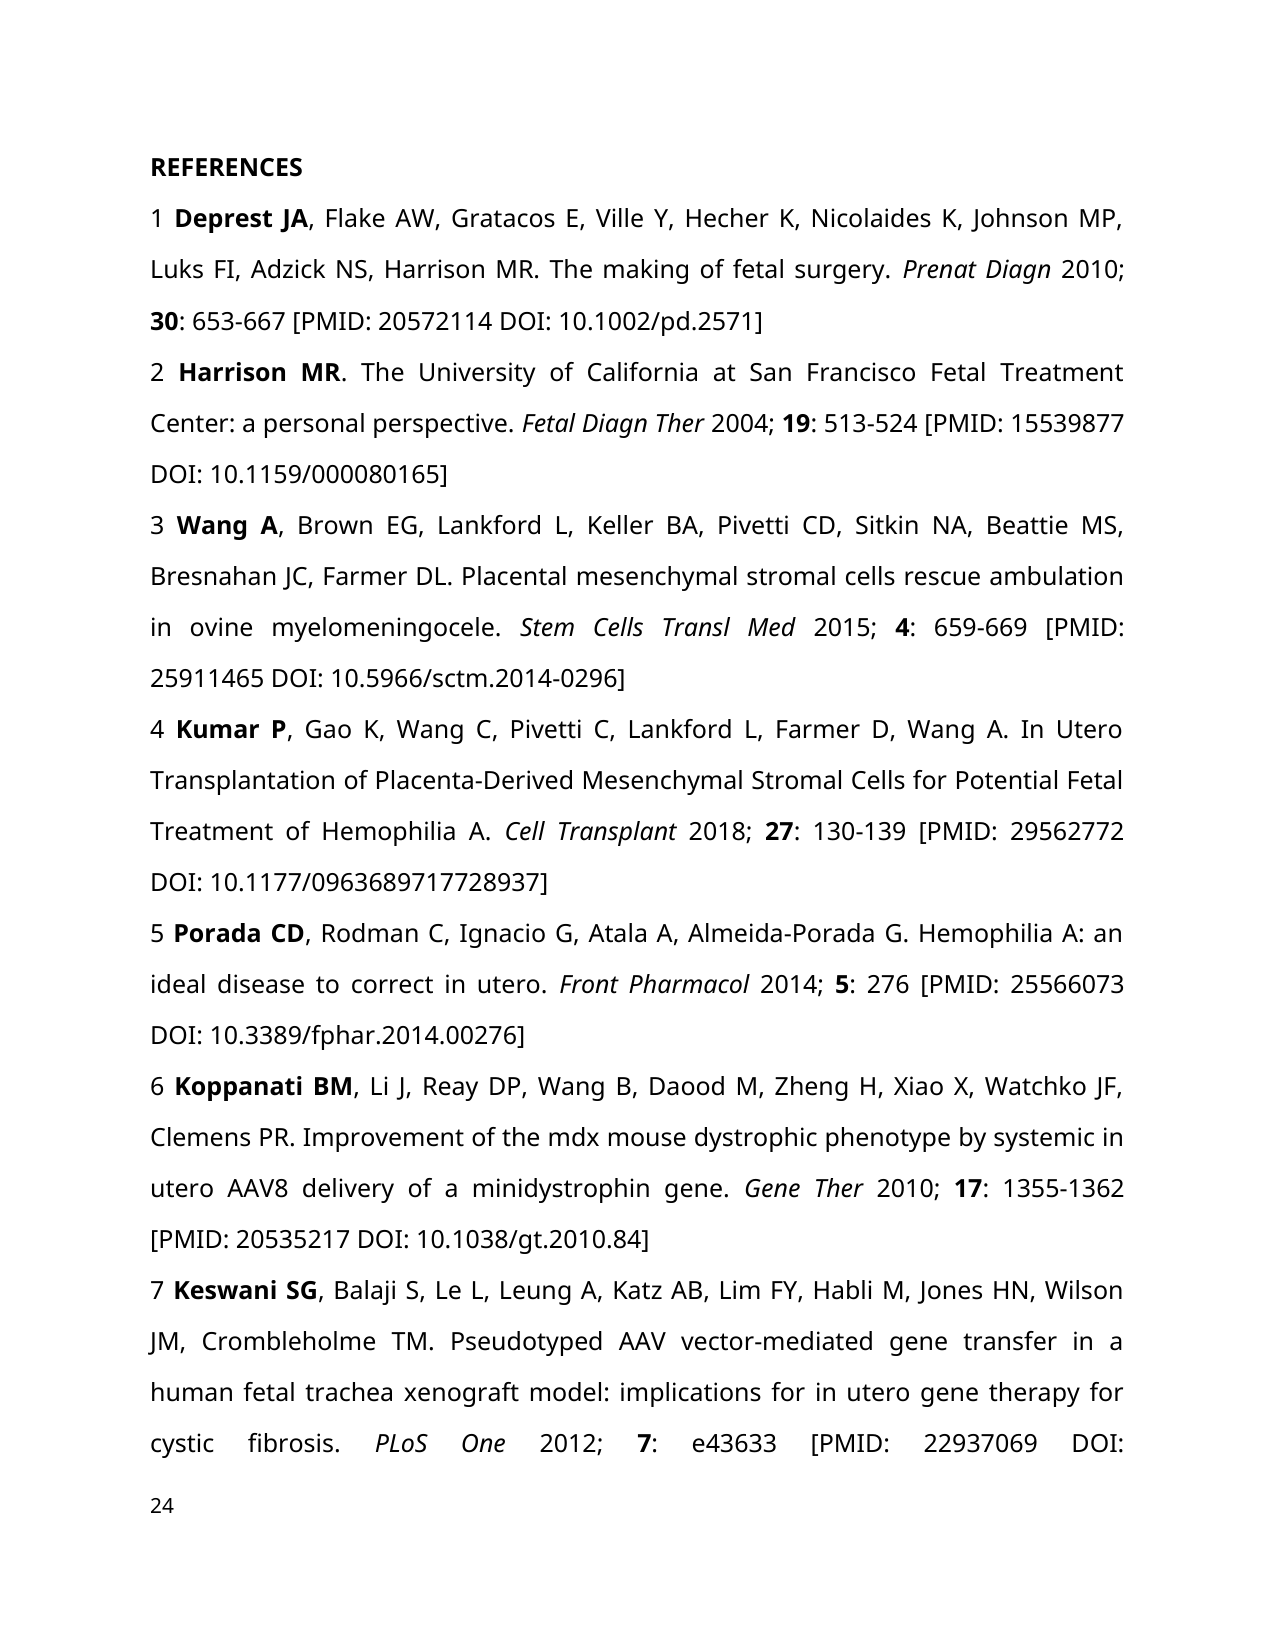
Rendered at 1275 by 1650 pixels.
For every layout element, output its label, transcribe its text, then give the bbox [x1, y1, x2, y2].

text 6 Koppanati BM, Li J, Reay DP, Wang B, Daood M, Zheng H, Xiao X, Watchko JF, Clemens PR. Improvement of the mdx mouse dystrophic phenotype by systemic in utero AAV8 delivery of a minidystrophin gene. Gene Ther 2010; 17: 1355-1362 [PMID: 20535217 DOI: 10.1038/gt.2010.84] [150, 1069, 1125, 1256]
text 4 Kumar P, Gao K, Wang C, Pivetti C, Lankford L, Farmer D, Wang A. In Utero Transplantation of Placenta-Derived Mesenchymal Stromal Cells for Potential Fetal Treatment of Hemophilia A. Cell Transplant 2018; 27: 130-139 [PMID: 29562772 DOI: 10.1177/0963689717728937] [150, 711, 1125, 899]
text 2 Harrison MR. The University of California at San Francisco Fetal Treatment Center: a personal perspective. Fetal Diagn Ther 2004; 19: 513-524 [PMID: 15539877 DOI: 10.1159/000080165] [150, 354, 1125, 490]
text 5 Porada CD, Rodman C, Ignacio G, Atala A, Almeida-Porada G. Hemophilia A: an ideal disease to correct in utero. Front Pharmacol 2014; 5: 276 [PMID: 25566073 DOI: 10.3389/fphar.2014.00276] [150, 916, 1125, 1052]
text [150, 1273, 1125, 1460]
text 1 Deprest JA, Flake AW, Gratacos E, Ville Y, Hecher K, Nicolaides K, Johnson MP, Luks FI, Adzick NS, Harrison MR. The making of fetal surgery. Prenat Diagn 2010; 30: 653-667 [PMID: 20572114 DOI: 10.1002/pd.2571] [150, 201, 1125, 337]
text REFERENCES [150, 150, 1125, 184]
text 3 Wang A, Brown EG, Lankford L, Keller BA, Pivetti CD, Sitkin NA, Beattie MS, Bresnahan JC, Farmer DL. Placental mesenchymal stromal cells rescue ambulation in ovine myelomeningocele. Stem Cells Transl Med 2015; 4: 659-669 [PMID: 25911465 DOI: 10.5966/sctm.2014-0296] [150, 507, 1125, 694]
